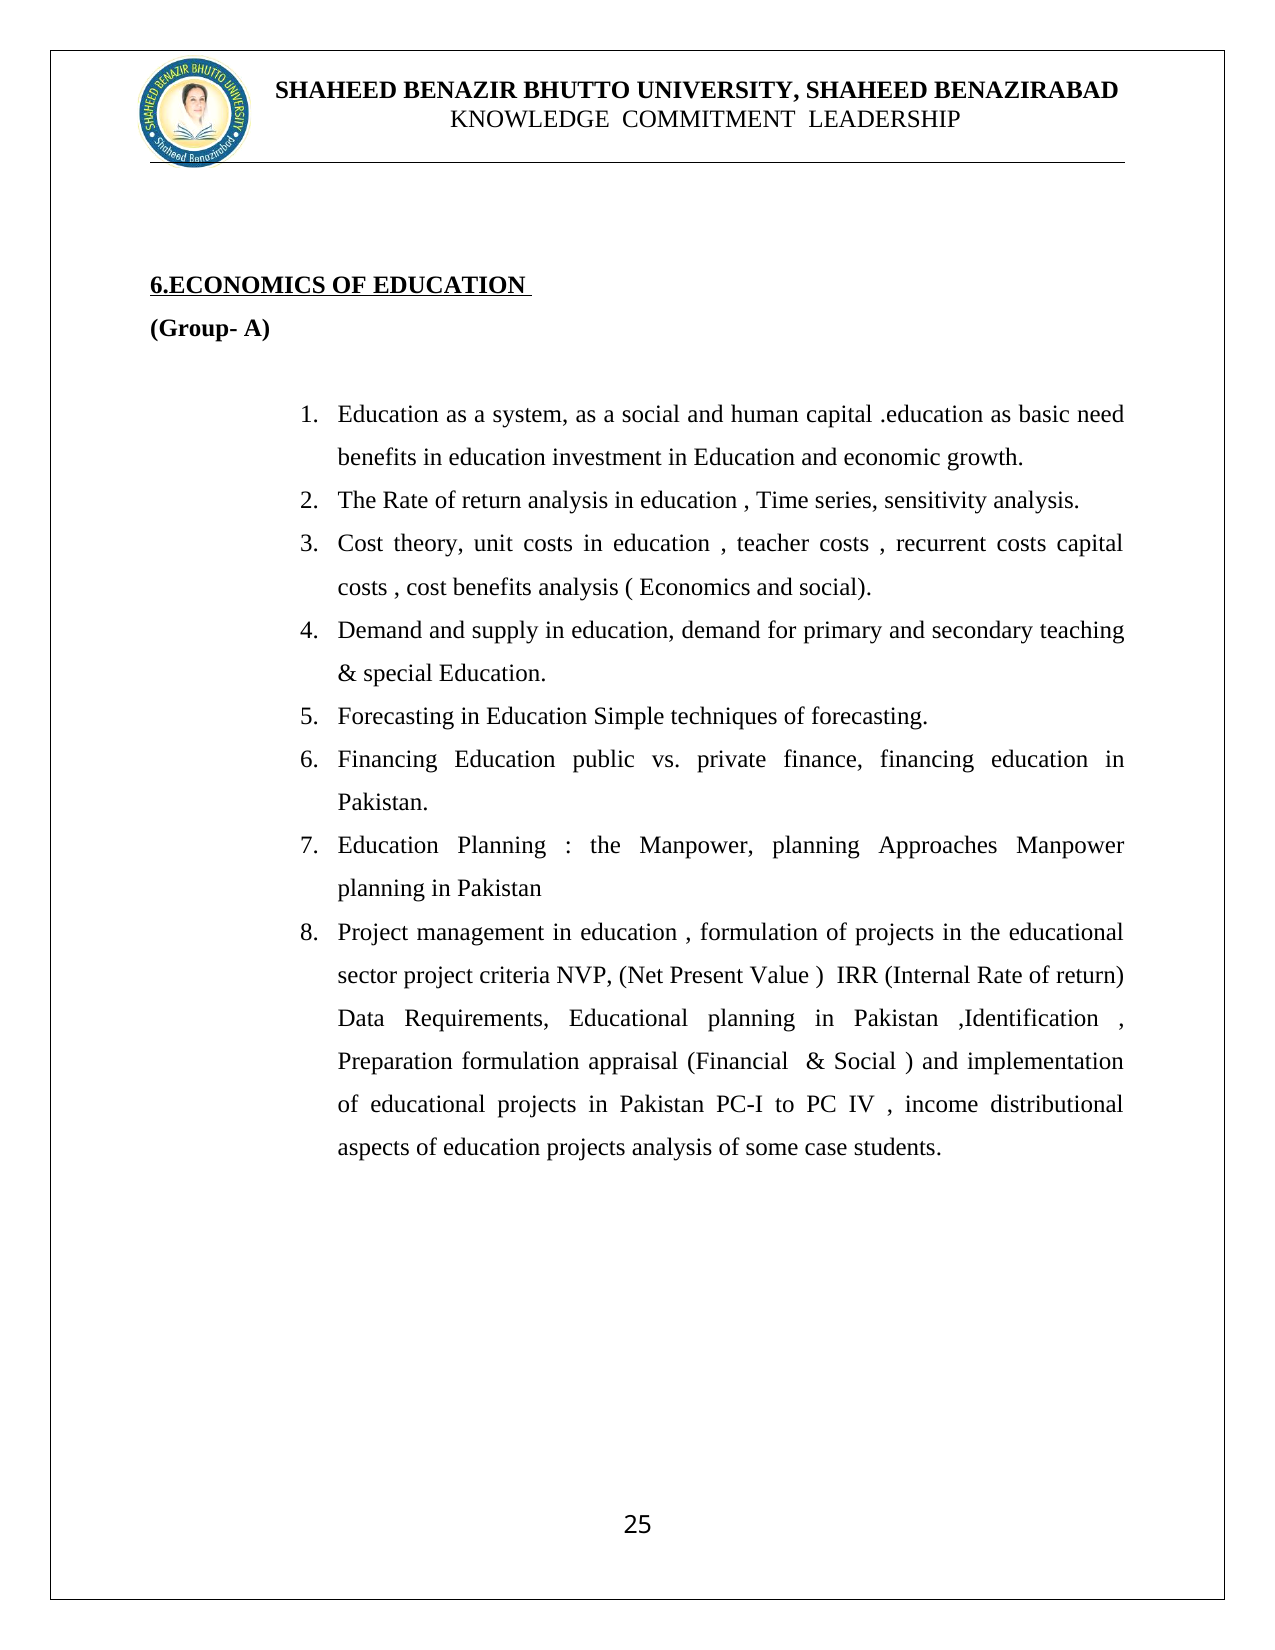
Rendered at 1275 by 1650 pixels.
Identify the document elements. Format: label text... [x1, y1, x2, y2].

list The Rate of return analysis in education , Time series, sensitivity analysis. [300, 485, 1125, 514]
text (Group- A) [150, 313, 1125, 342]
list Project management in education , formulation of projects in the educational sector project criteria NVP, (Net Present Value ) IRR (Internal Rate of return) Data Requirements, Educational planning in Pakistan ,Identification , Preparation formulation appraisal (Financial & Social ) and implementation of educational projects in Pakistan PC-I to PC IV , income distributional aspects of education projects analysis of some case students. [300, 917, 1125, 1161]
list Forecasting in Education Simple techniques of forecasting. [300, 701, 1125, 730]
list Demand and supply in education, demand for primary and secondary teaching & special Education. [300, 615, 1125, 687]
list Cost theory, unit costs in education , teacher costs , recurrent costs capital costs , cost benefits analysis ( Economics and social). [300, 528, 1125, 600]
picture [137, 55, 252, 168]
list Education Planning : the Manpower, planning Approaches Manpower planning in Pakistan [300, 830, 1125, 902]
text 6.ECONOMICS OF EDUCATION [150, 270, 1125, 298]
list Education as a system, as a social and human capital .education as basic need benefits in education investment in Education and economic growth. [300, 399, 1125, 471]
list Financing Education public vs. private finance, financing education in Pakistan. [300, 744, 1125, 816]
